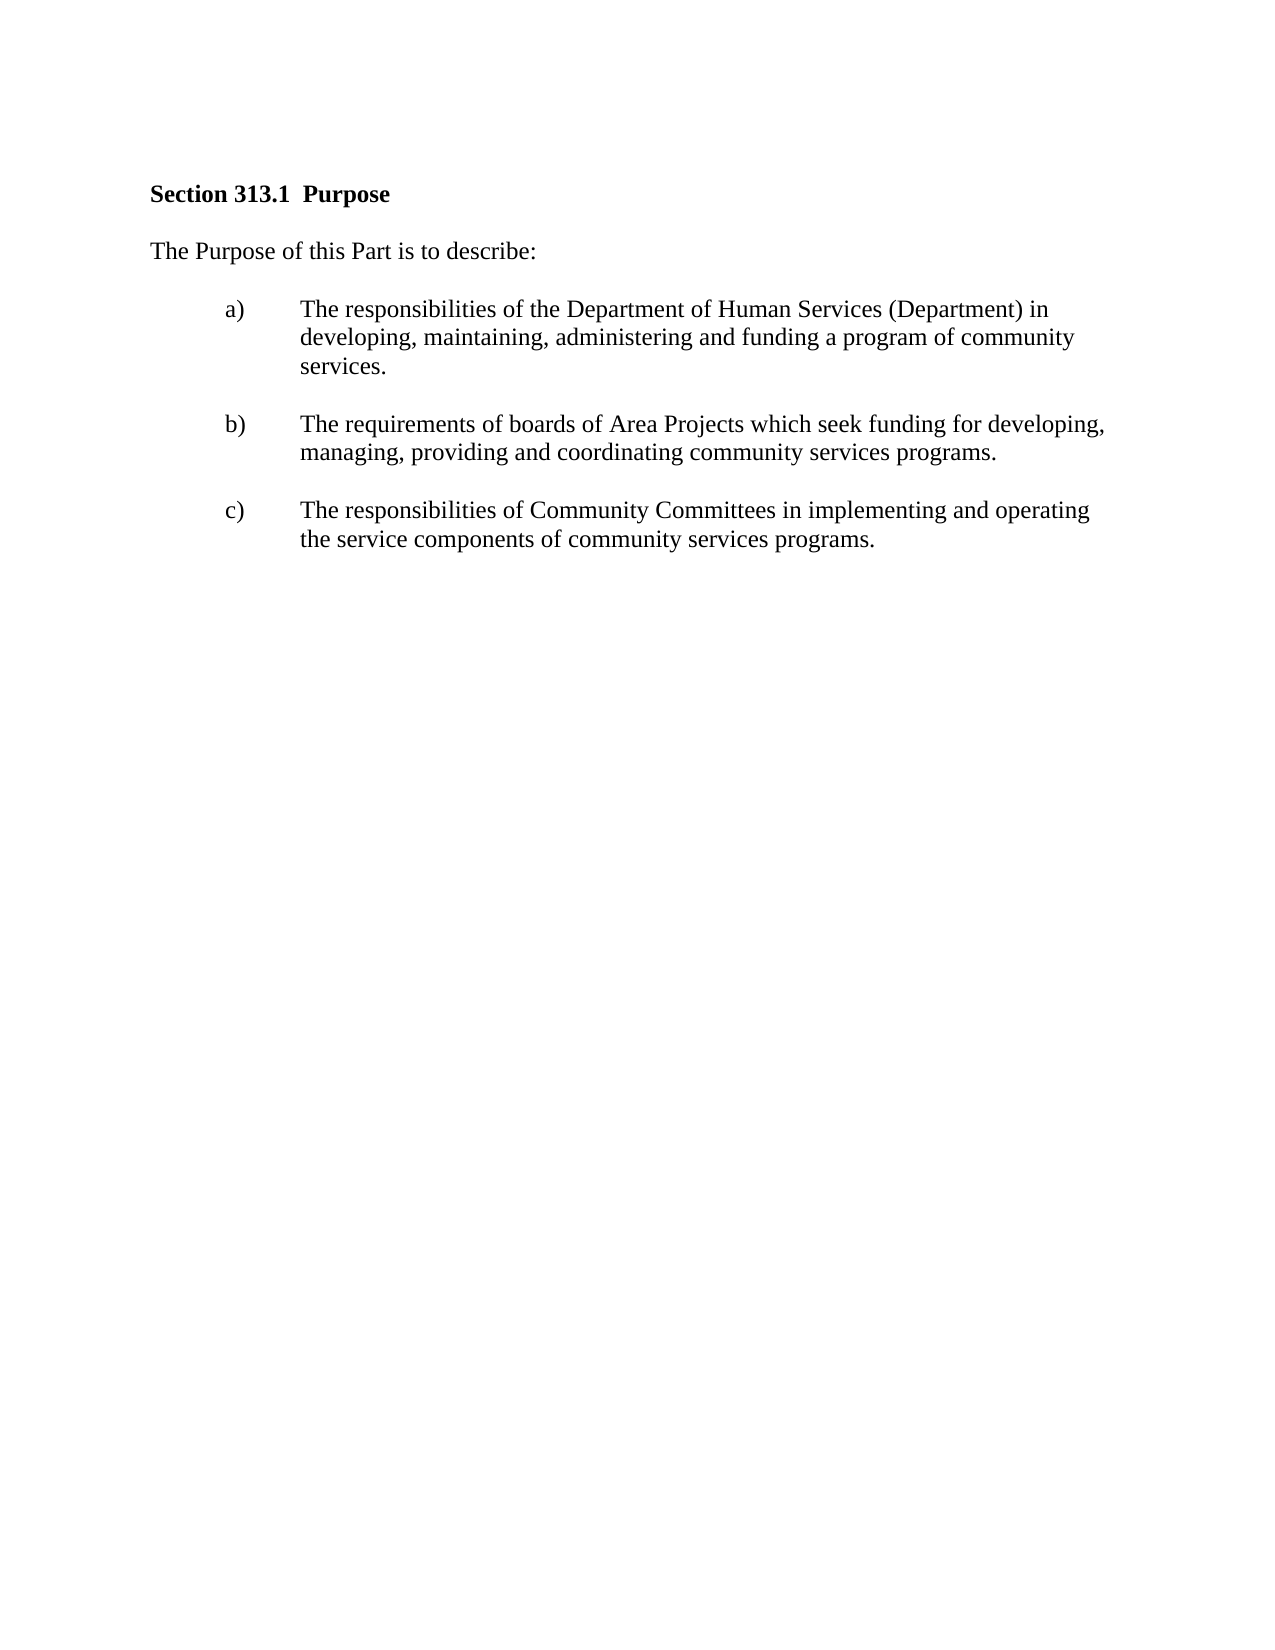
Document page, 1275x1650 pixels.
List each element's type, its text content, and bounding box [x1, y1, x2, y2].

text b) The requirements of boards of Area Projects which seek funding for developing, managing, providing and coordinating community services programs. [225, 409, 1125, 466]
text The Purpose of this Part is to describe: [150, 236, 1125, 265]
text Section 313.1 Purpose [150, 179, 1125, 207]
text c) The responsibilities of Community Committees in implementing and operating the service components of community services programs. [225, 495, 1125, 552]
text a) The responsibilities of the Department of Human Services (Department) in developing, maintaining, administering and funding a program of community services. [225, 294, 1125, 380]
